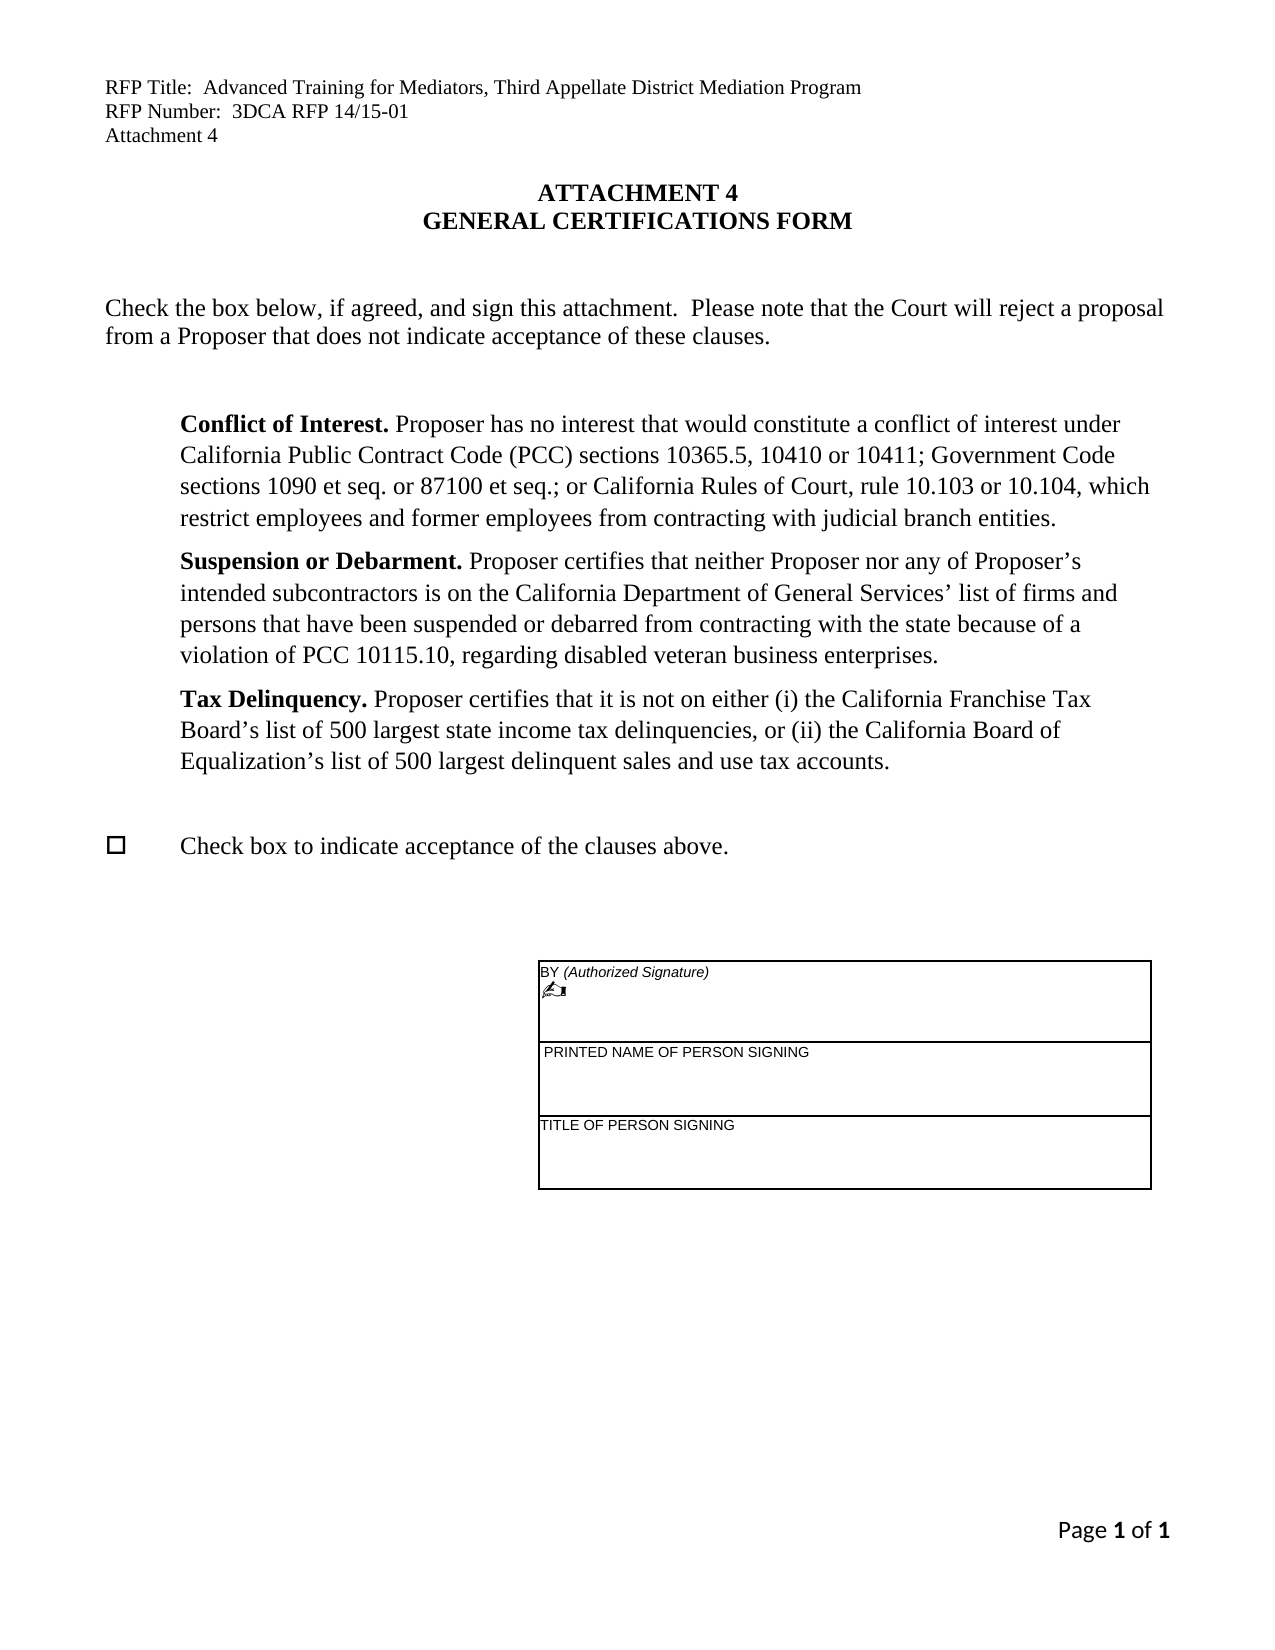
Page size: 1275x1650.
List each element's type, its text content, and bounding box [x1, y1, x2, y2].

text Conflict of Interest. Proposer has no interest that would constitute a conflict of interest under California Public Contract Code (PCC) sections 10365.5, 10410 or 10411; Government Code sections 1090 et seq. or 87100 et seq.; or California Rules of Court, rule 10.103 or 10.104, which restrict employees and former employees from contracting with judicial branch entities. [180, 406, 1170, 531]
text Check the box below, if agreed, and sign this attachment. Please note that the Court will reject a proposal from a Proposer that does not indicate acceptance of these clauses. [105, 293, 1170, 350]
table_cell PRINTED NAME OF PERSON SIGNING [540, 1043, 1150, 1114]
text Check box to indicate acceptance of the clauses above. [105, 831, 1170, 860]
text Suspension or Debarment. Proposer certifies that neither Proposer nor any of Proposer’s intended subcontractors is on the California Department of General Services’ list of firms and persons that have been suspended or debarred from contracting with the state because of a violation of PCC 10115.10, regarding disabled veteran business enterprises. [180, 544, 1170, 669]
table_cell TITLE of person signing [540, 1117, 1150, 1188]
text Tax Delinquency. Proposer certifies that it is not on either (i) the California Franchise Tax Board’s list of 500 largest state income tax delinquencies, or (ii) the California Board of Equalization’s list of 500 largest delinquent sales and use tax accounts. [180, 681, 1170, 775]
text GENERAL CERTIFICATIONS FORM [105, 206, 1170, 235]
text ATTACHMENT 4 [105, 178, 1170, 206]
table_header BY (Authorized Signature) [540, 962, 1150, 1041]
